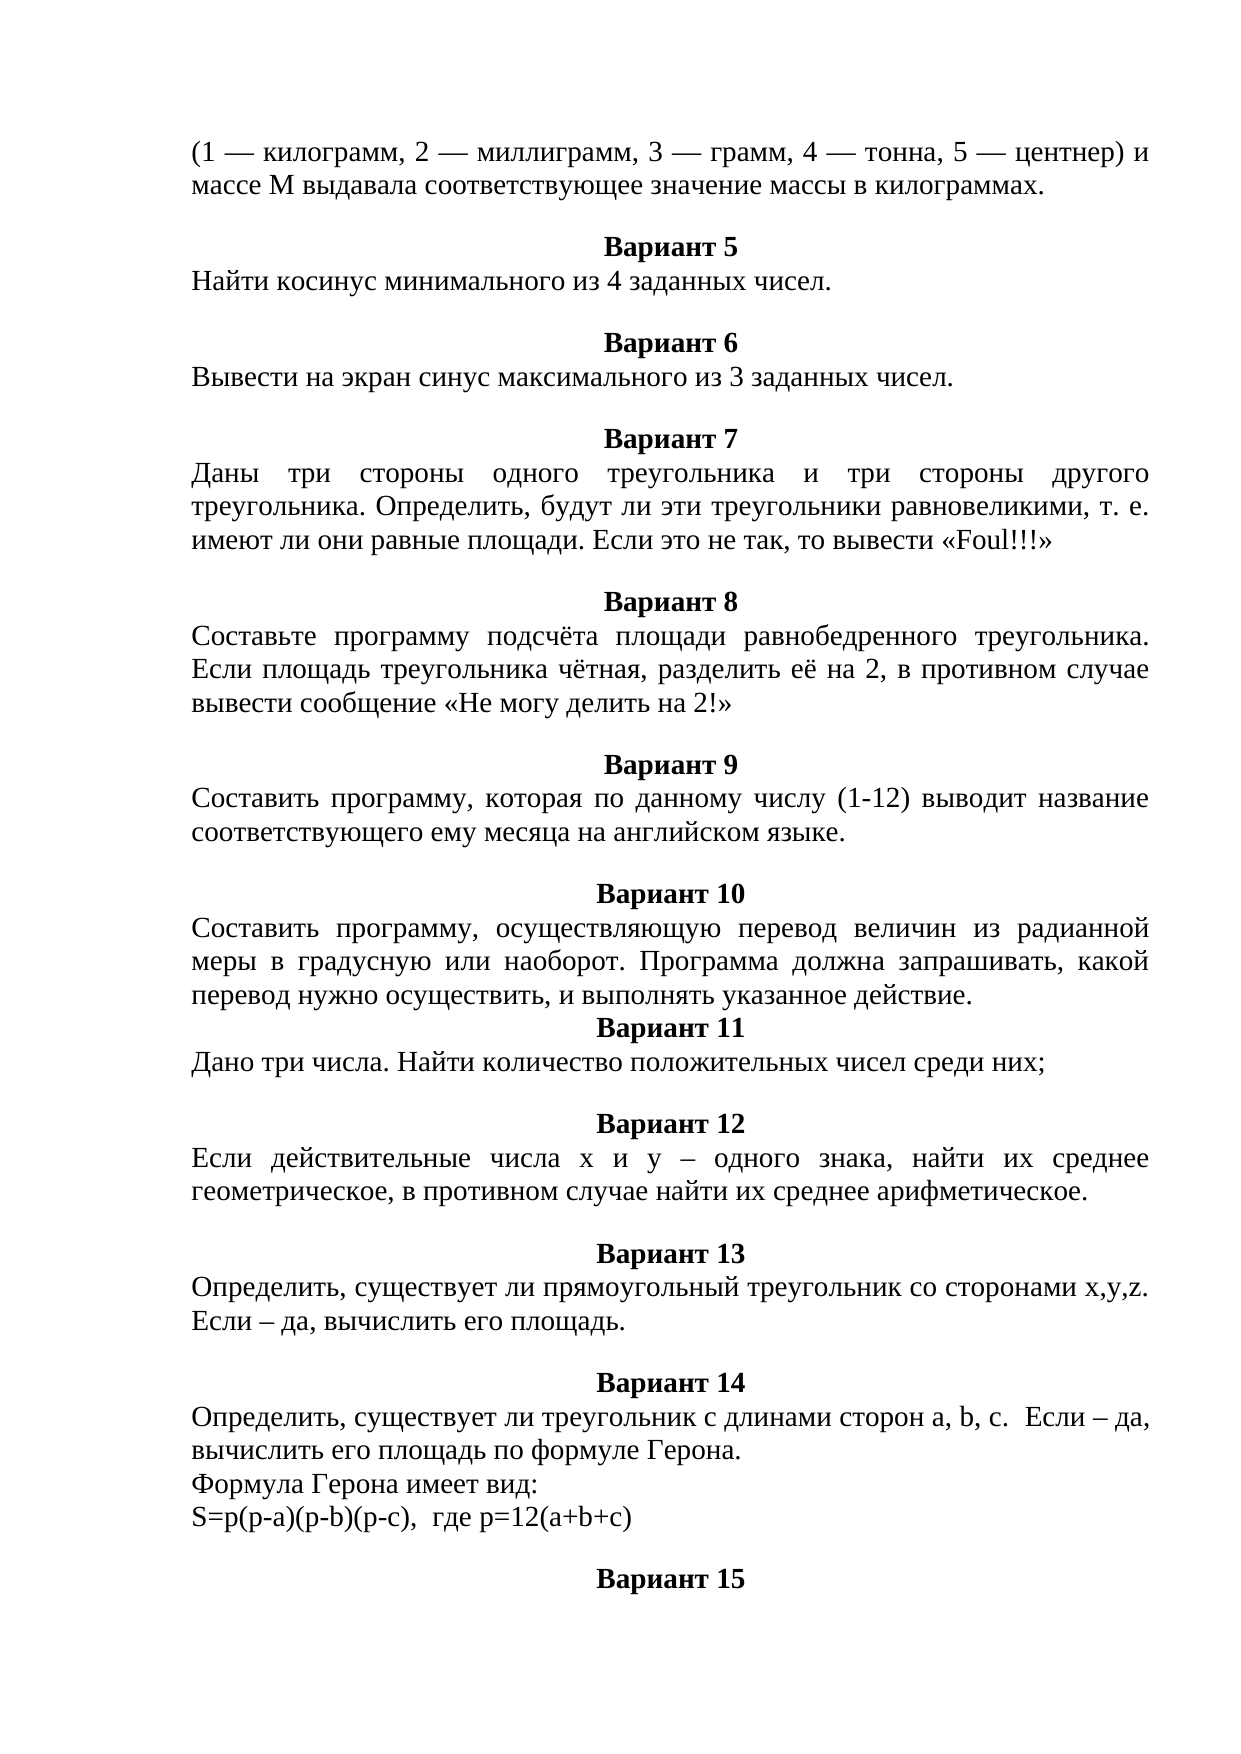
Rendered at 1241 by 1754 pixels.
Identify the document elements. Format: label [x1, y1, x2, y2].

table_header [176, 118, 1166, 1611]
